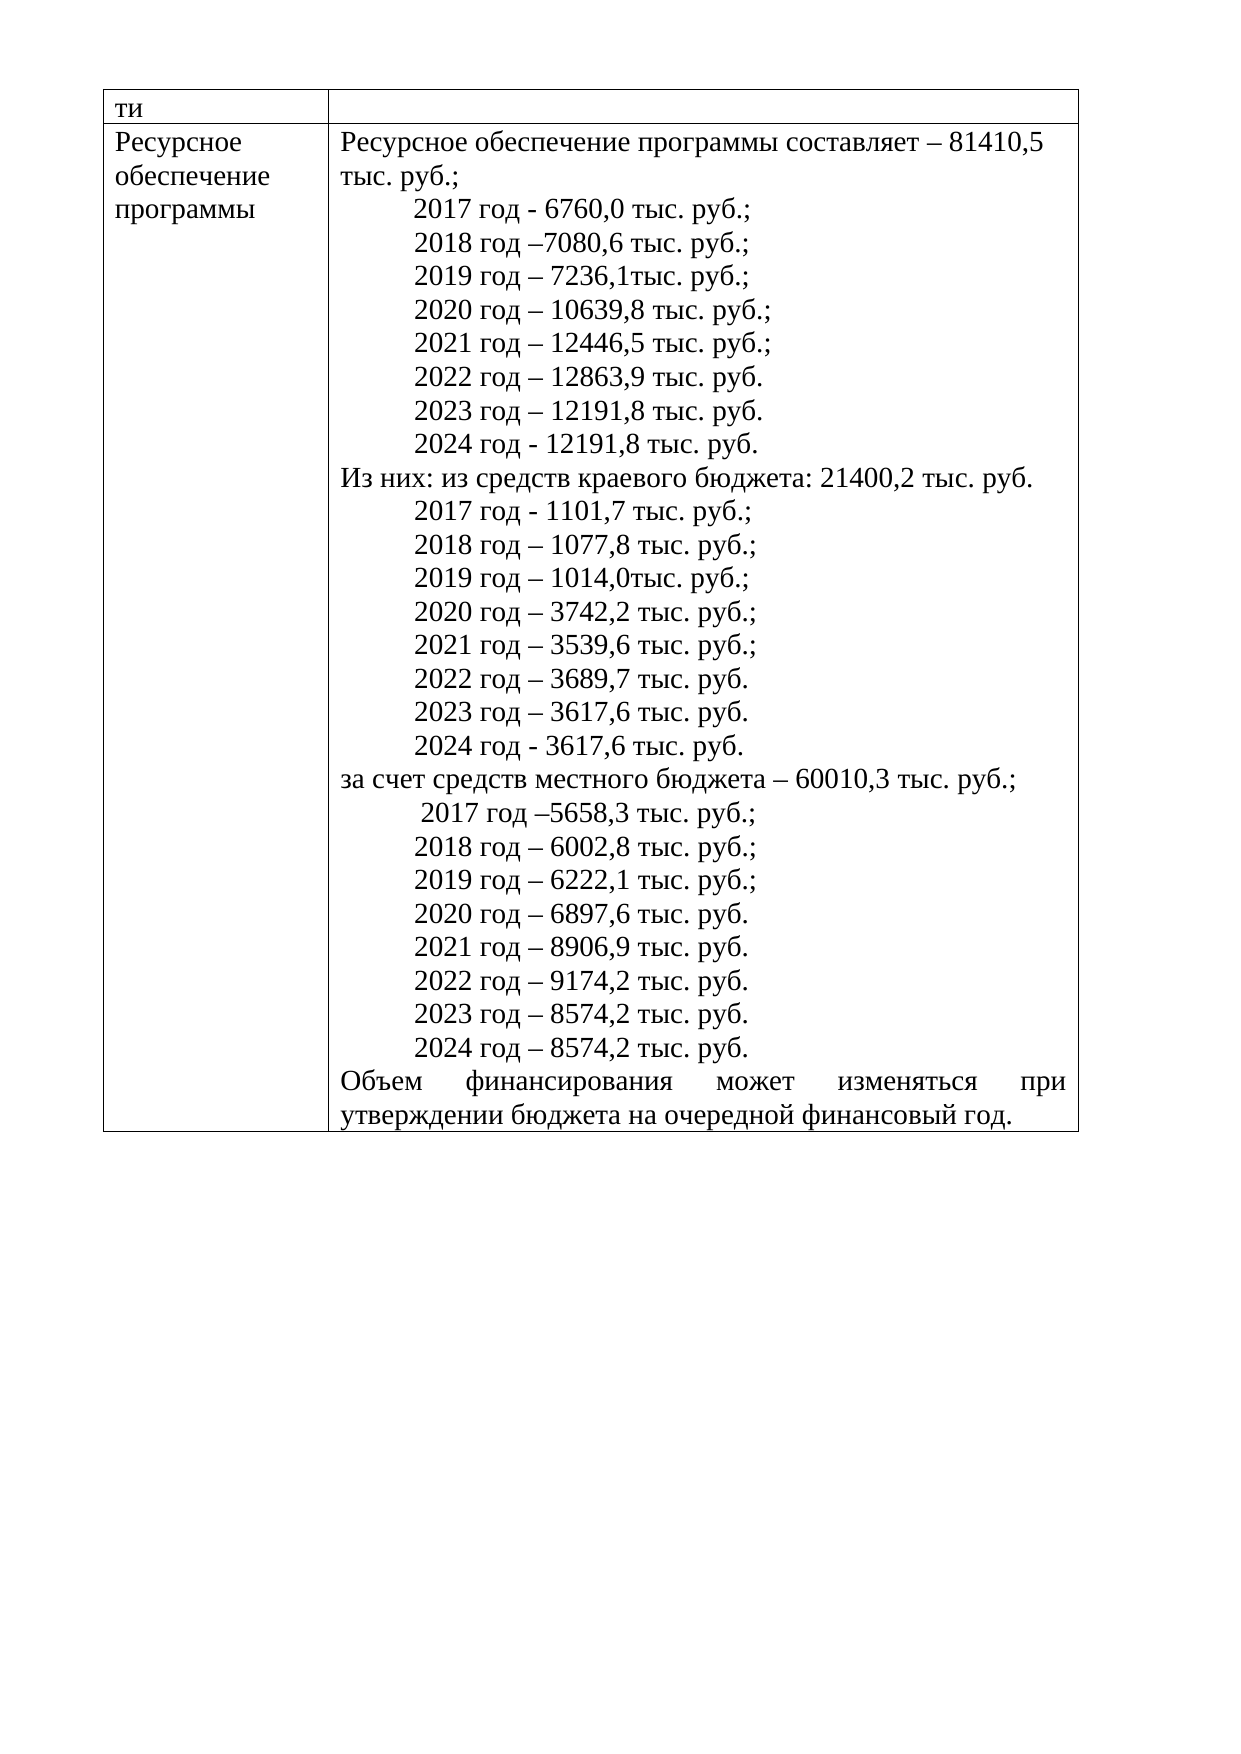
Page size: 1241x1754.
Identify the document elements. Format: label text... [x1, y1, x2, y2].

table_cell Ресурсное обеспечение программы [104, 124, 328, 1131]
table_cell Ресурсное обеспечение программы составляет – 81410,5 тыс. руб.; 2017 год - 6760,0 тыс. руб.; 2018 год –7080,6 тыс. руб.; 2019 год – 7236,1тыс. руб.; 2020 год – 10639,8 тыс. руб.; 2021 год – 12446,5 тыс. руб.; 2022 год – 12863,9 тыс. руб. 2023 год – 12191,8 тыс. руб. 2024 год - 12191,8 тыс. руб. Из них: из средств краевого бюджета: 21400,2 тыс. руб. 2017 год - 1101,7 тыс. руб.; 2018 год – 1077,8 тыс. руб.; 2019 год – 1014,0тыс. руб.; 2020 год – 3742,2 тыс. руб.; 2021 год – 3539,6 тыс. руб.; 2022 год – 3689,7 тыс. руб. 2023 год – 3617,6 тыс. руб. 2024 год - 3617,6 тыс. руб. за счет средств местного бюджета – 60010,3 тыс. руб.; 2017 год –5658,3 тыс. руб.; 2018 год – 6002,8 тыс. руб.; 2019 год – 6222,1 тыс. руб.; 2020 год – 6897,6 тыс. руб. 2021 год – 8906,9 тыс. руб. 2022 год – 9174,2 тыс. руб. 2023 год – 8574,2 тыс. руб. 2024 год – 8574,2 тыс. руб. Объем финансирования может изменяться при утверждении бюджета на очередной финансовый год. [329, 124, 1078, 1131]
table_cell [329, 90, 1078, 123]
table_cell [104, 90, 328, 123]
